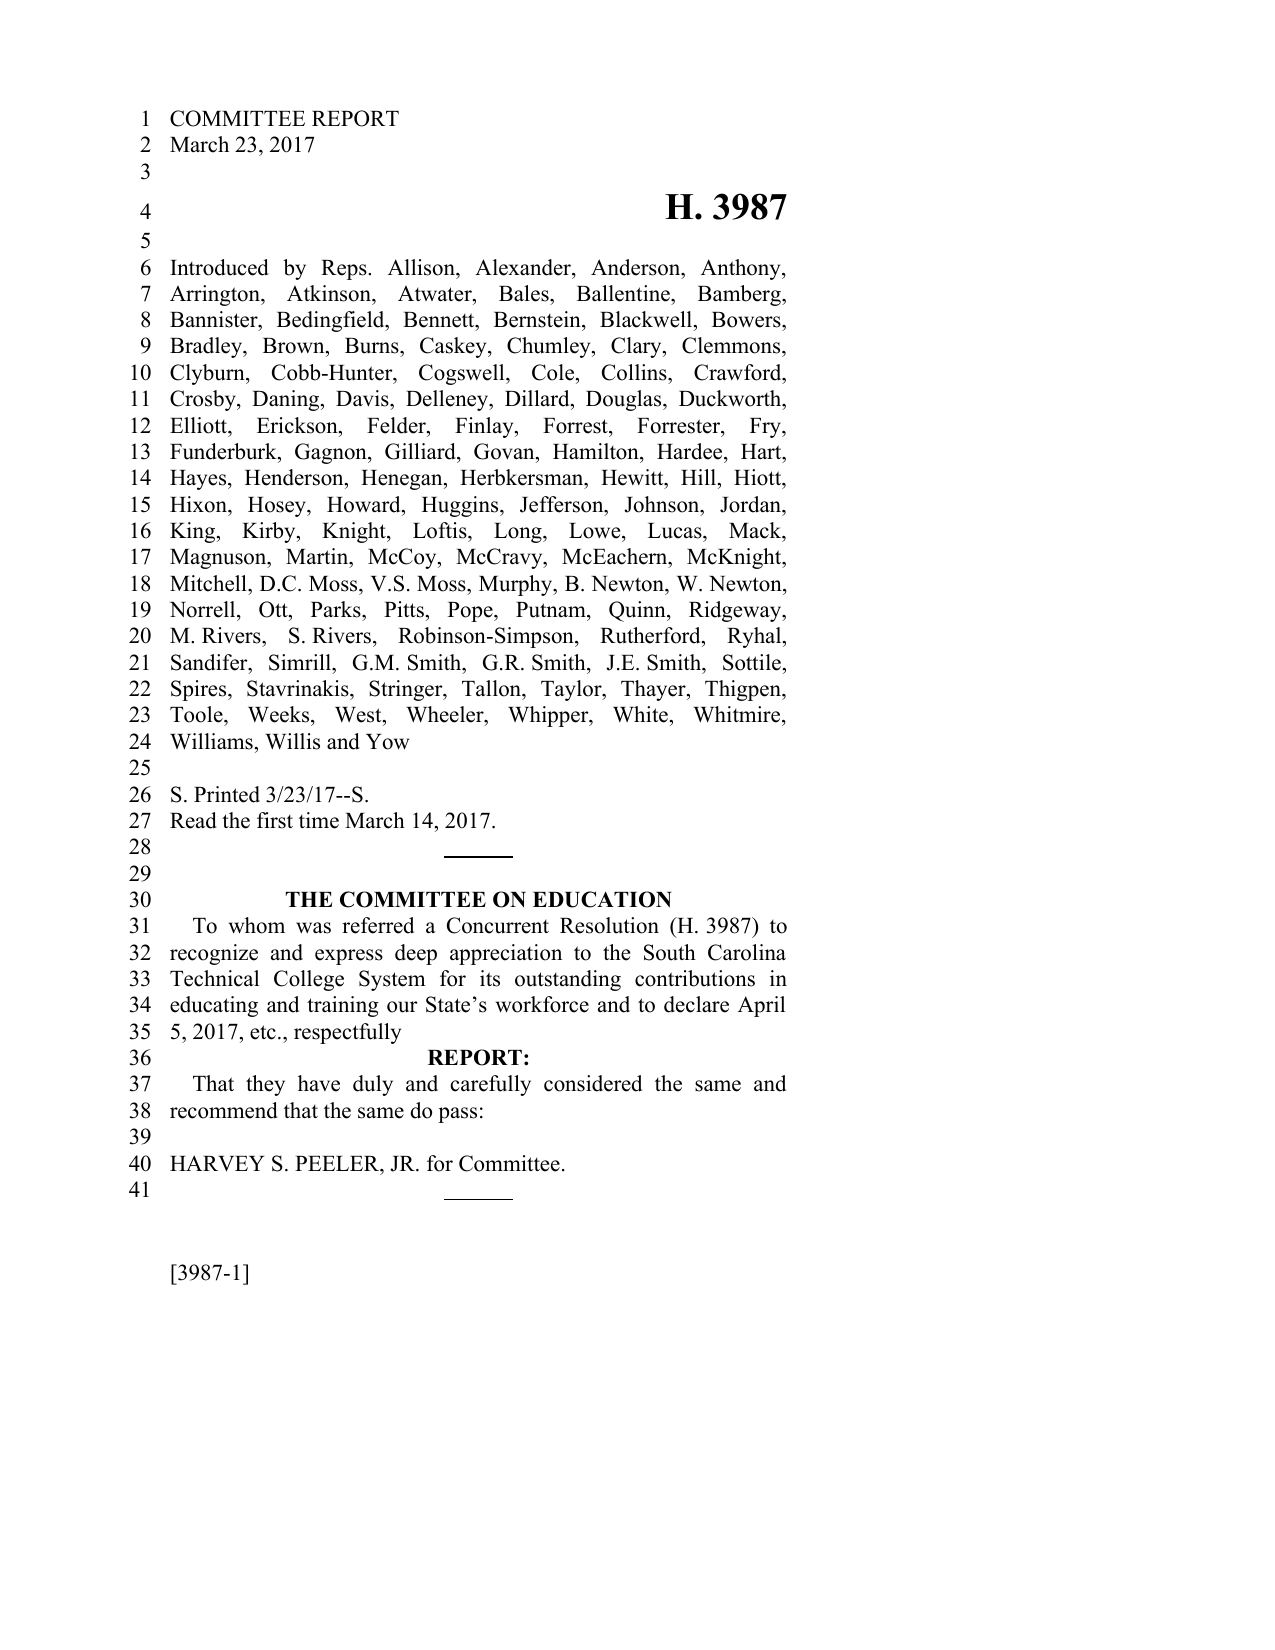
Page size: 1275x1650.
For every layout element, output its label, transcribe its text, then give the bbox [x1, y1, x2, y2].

text Read the first time March 14, 2017. [169, 807, 787, 833]
text Introduced by Reps. Allison, Alexander, Anderson, Anthony, Arrington, Atkinson, Atwater, Bales, Ballentine, Bamberg, Bannister, Bedingfield, Bennett, Bernstein, Blackwell, Bowers, Bradley, Brown, Burns, Caskey, Chumley, Clary, Clemmons, Clyburn, Cobb-Hunter, Cogswell, Cole, Collins, Crawford, Crosby, Daning, Davis, Delleney, Dillard, Douglas, Duckworth, Elliott, Erickson, Felder, Finlay, Forrest, Forrester, Fry, Funderburk, Gagnon, Gilliard, Govan, Hamilton, Hardee, Hart, Hayes, Henderson, Henegan, Herbkersman, Hewitt, Hill, Hiott, Hixon, Hosey, Howard, Huggins, Jefferson, Johnson, Jordan, King, Kirby, Knight, Loftis, Long, Lowe, Lucas, Mack, Magnuson, Martin, McCoy, McCravy, McEachern, McKnight, Mitchell, D.C. Moss, V.S. Moss, Murphy, B. Newton, W. Newton, Norrell, Ott, Parks, Pitts, Pope, Putnam, Quinn, Ridgeway, M. Rivers, S. Rivers, Robinson-Simpson, Rutherford, Ryhal, Sandifer, Simrill, G.M. Smith, G.R. Smith, J.E. Smith, Sottile, Spires, Stavrinakis, Stringer, Tallon, Taylor, Thayer, Thigpen, Toole, Weeks, West, Wheeler, Whipper, White, Whitmire, Williams, Willis and Yow [169, 253, 787, 754]
text REPORT: [169, 1044, 787, 1071]
text S. Printed 3/23/17--S. [169, 781, 787, 807]
text H. 3987 [169, 184, 787, 227]
text THE COMMITTEE ON EDUCATION [169, 886, 787, 912]
text That they have duly and carefully considered the same and recommend that the same do pass: [169, 1071, 787, 1123]
text COMMITTEE REPORT [169, 105, 787, 131]
text To whom was referred a Concurrent Resolution (H. 3987) to recognize and express deep appreciation to the South Carolina Technical College System for its outstanding contributions in educating and training our State’s workforce and to declare April 5, 2017, etc., respectfully [169, 912, 787, 1044]
text March 23, 2017 [169, 131, 787, 158]
text HARVEY S. PEELER, JR. for Committee. [169, 1149, 787, 1176]
